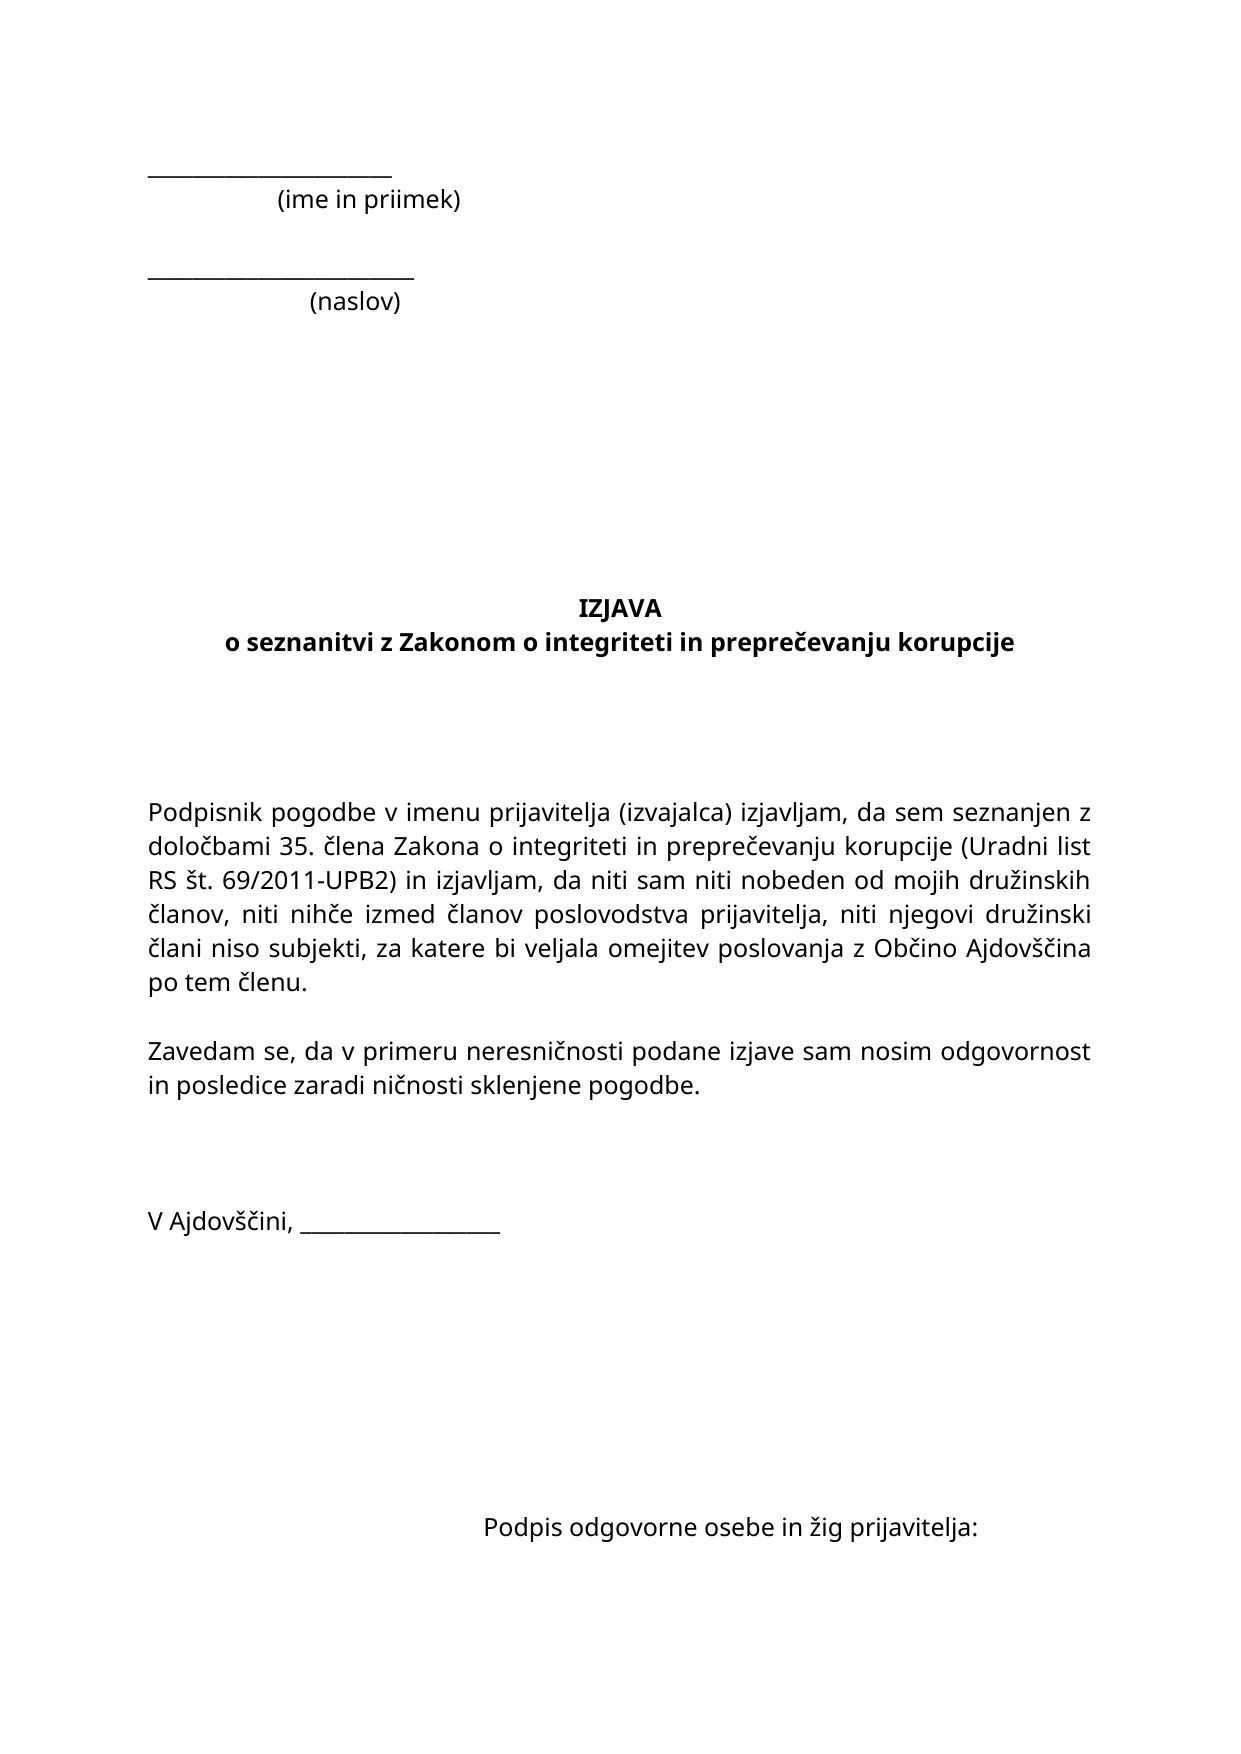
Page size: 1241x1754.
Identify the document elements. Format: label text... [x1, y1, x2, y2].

text V Ajdovščini, __________________ [148, 1203, 1093, 1238]
text Zavedam se, da v primeru neresničnosti podane izjave sam nosim odgovornost in posledice zaradi ničnosti sklenjene pogodbe. [148, 1033, 1093, 1101]
text ______________________ [148, 148, 1093, 182]
text (naslov) [148, 284, 1093, 318]
text o seznanitvi z Zakonom o integriteti in preprečevanju korupcije [148, 624, 1093, 658]
text (ime in priimek) [148, 182, 1093, 216]
text Podpis odgovorne osebe in žig prijavitelja: [369, 1510, 1093, 1544]
text Podpisnik pogodbe v imenu prijavitelja (izvajalca) izjavljam, da sem seznanjen z določbami 35. člena Zakona o integriteti in preprečevanju korupcije (Uradni list RS št. 69/2011-UPB2) in izjavljam, da niti sam niti nobeden od mojih družinskih članov, niti nihče izmed članov poslovodstva prijavitelja, niti njegovi družinski člani niso subjekti, za katere bi veljala omejitev poslovanja z Občino Ajdovščina po tem členu. [148, 795, 1093, 999]
text IZJAVA [148, 590, 1093, 624]
text ________________________ [148, 250, 1093, 284]
